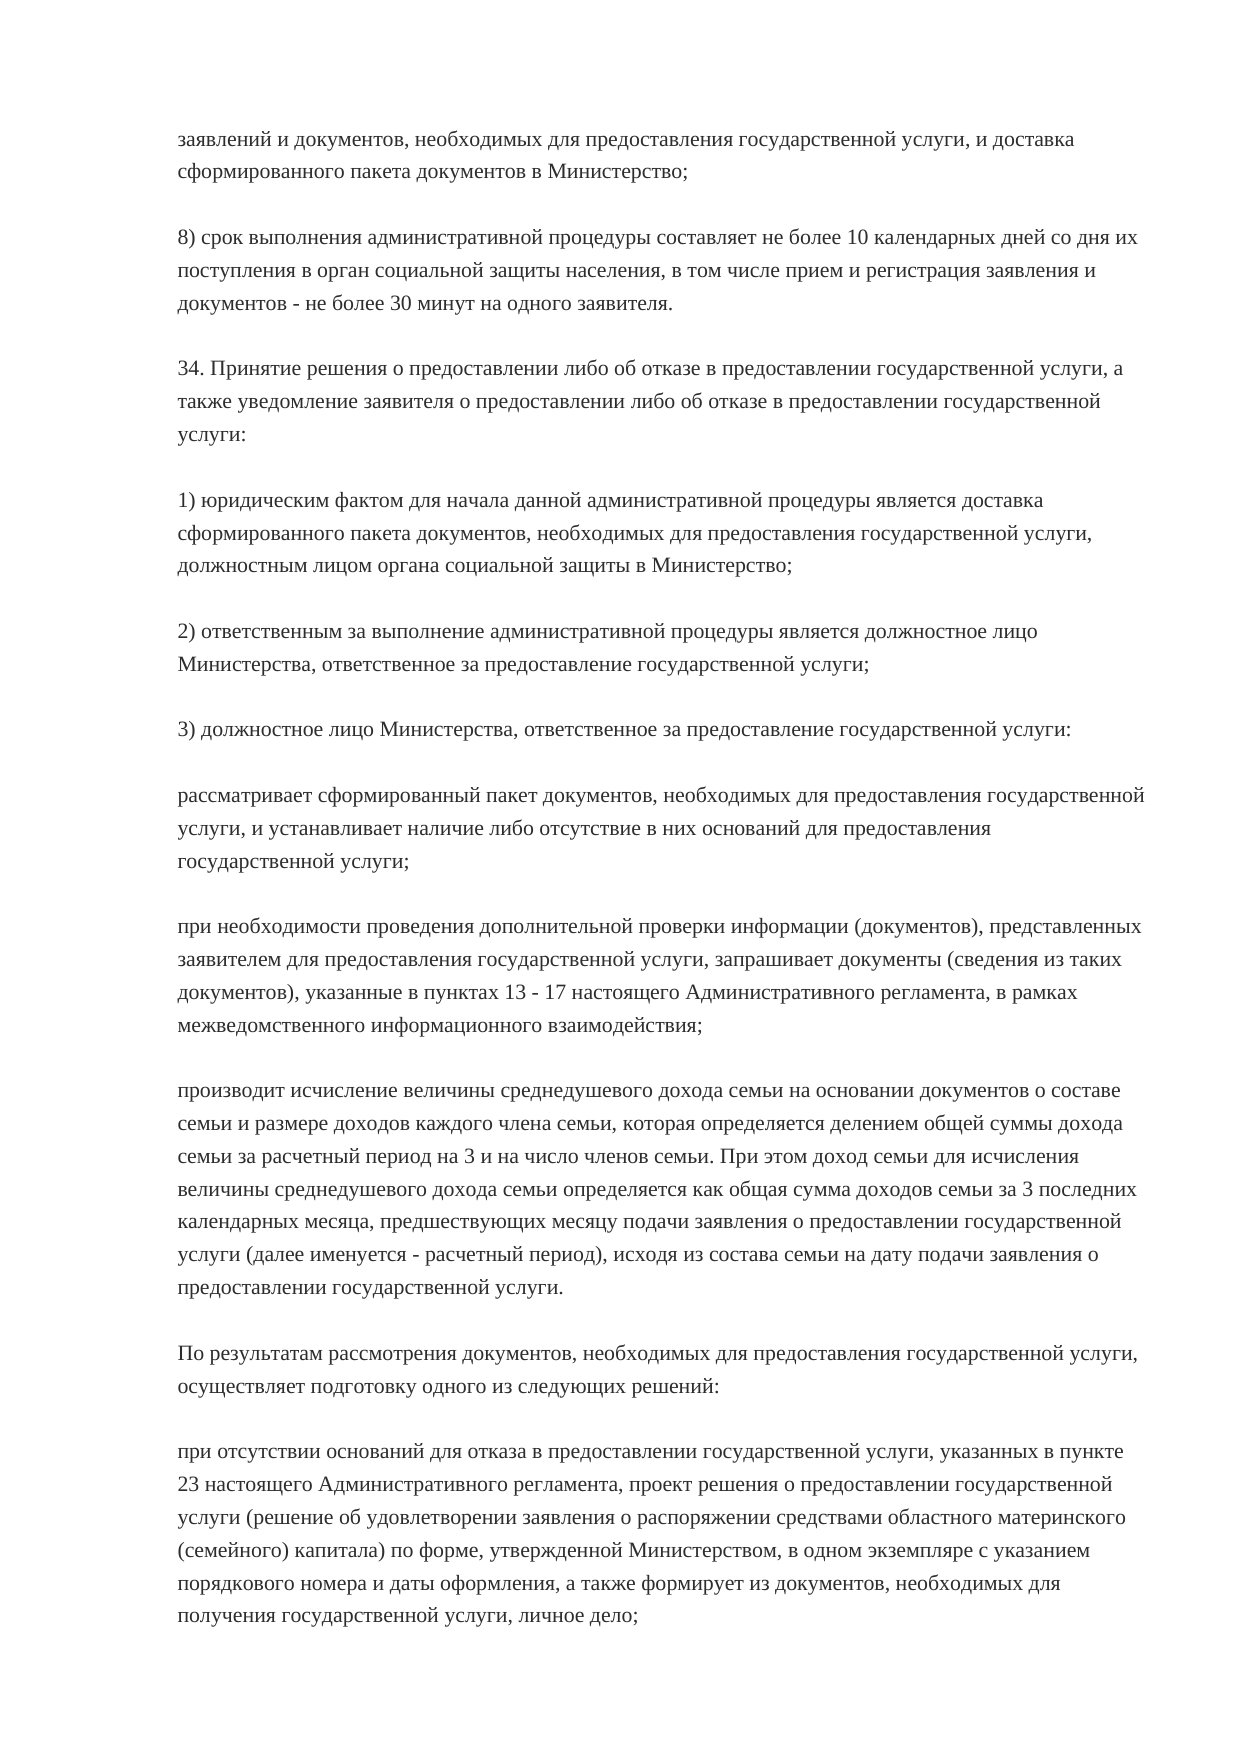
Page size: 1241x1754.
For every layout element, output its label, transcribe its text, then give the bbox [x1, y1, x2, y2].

text при необходимости проведения дополнительной проверки информации (документов), представленных заявителем для предоставления государственной услуги, запрашивает документы (сведения из таких документов), указанные в пунктах 13 - 17 настоящего Административного регламента, в рамках межведомственного информационного взаимодействия; [177, 873, 1152, 1037]
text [177, 118, 1152, 184]
text 8) срок выполнения административной процедуры составляет не более 10 календарных дней со дня их поступления в орган социальной защиты населения, в том числе прием и регистрация заявления и документов - не более 30 минут на одного заявителя. [177, 184, 1152, 315]
text рассматривает сформированный пакет документов, необходимых для предоставления государственной услуги, и устанавливает наличие либо отсутствие в них оснований для предоставления государственной услуги; [177, 742, 1152, 873]
text 1) юридическим фактом для начала данной административной процедуры является доставка сформированного пакета документов, необходимых для предоставления государственной услуги, должностным лицом органа социальной защиты в Министерство; [177, 446, 1152, 577]
text 2) ответственным за выполнение административной процедуры является должностное лицо Министерства, ответственное за предоставление государственной услуги; [177, 577, 1152, 676]
text производит исчисление величины среднедушевого дохода семьи на основании документов о составе семьи и размере доходов каждого члена семьи, которая определяется делением общей суммы дохода семьи за расчетный период на 3 и на число членов семьи. При этом доход семьи для исчисления величины среднедушевого дохода семьи определяется как общая сумма доходов семьи за 3 последних календарных месяца, предшествующих месяцу подачи заявления о предоставлении государственной услуги (далее именуется - расчетный период), исходя из состава семьи на дату подачи заявления о предоставлении государственной услуги. [177, 1037, 1152, 1299]
text 34. Принятие решения о предоставлении либо об отказе в предоставлении государственной услуги, а также уведомление заявителя о предоставлении либо об отказе в предоставлении государственной услуги: [177, 315, 1152, 446]
text По результатам рассмотрения документов, необходимых для предоставления государственной услуги, осуществляет подготовку одного из следующих решений: [177, 1299, 1152, 1398]
text 3) должностное лицо Министерства, ответственное за предоставление государственной услуги: [177, 676, 1152, 742]
text при отсутствии оснований для отказа в предоставлении государственной услуги, указанных в пункте 23 настоящего Административного регламента, проект решения о предоставлении государственной услуги (решение об удовлетворении заявления о распоряжении средствами областного материнского (семейного) капитала) по форме, утвержденной Министерством, в одном экземпляре с указанием порядкового номера и даты оформления, а также формирует из документов, необходимых для получения государственной услуги, личное дело; [177, 1398, 1152, 1627]
